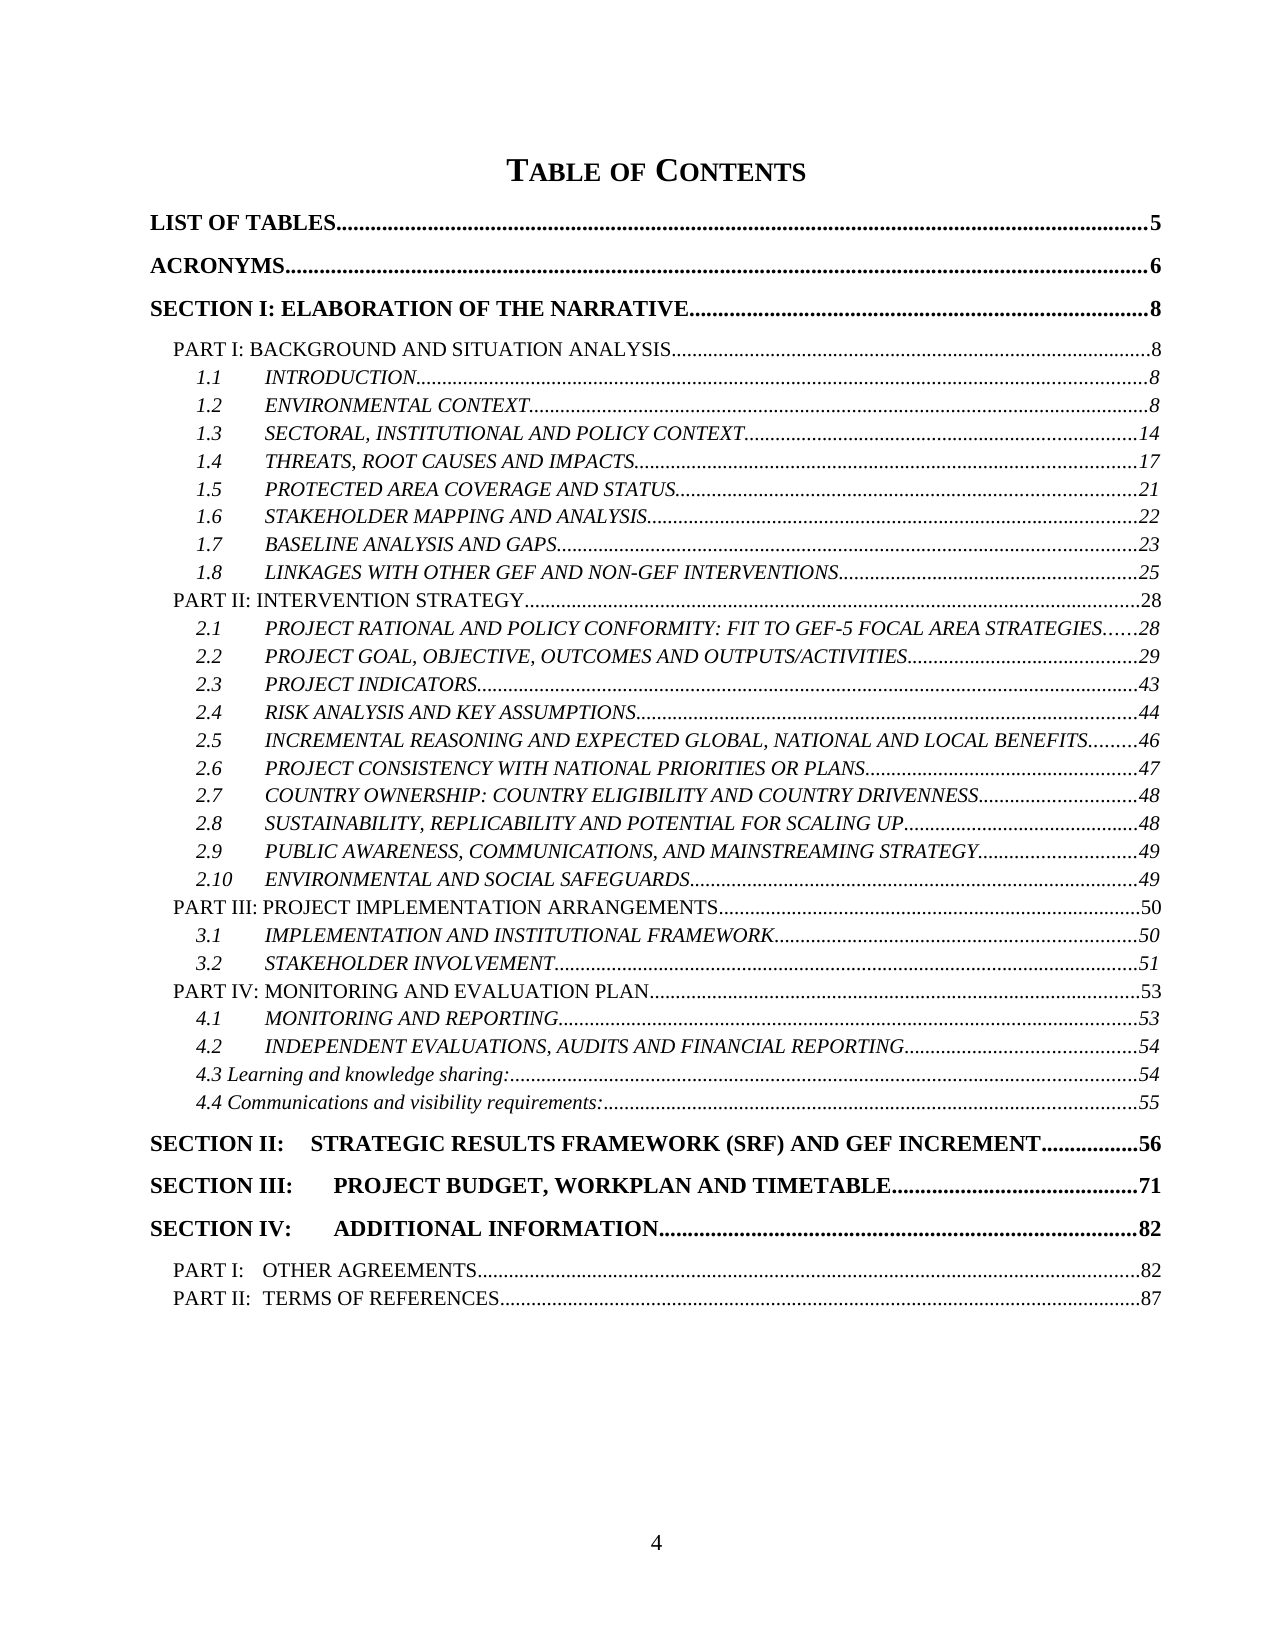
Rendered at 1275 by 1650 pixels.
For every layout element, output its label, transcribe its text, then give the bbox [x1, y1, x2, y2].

text 2.3 PROJECT INDICATORS 43 [196, 672, 1162, 696]
text 4.2 INDEPENDENT EVALUATIONS, AUDITS AND FINANCIAL REPORTING 54 [196, 1034, 1162, 1058]
text PART III: PROJECT IMPLEMENTATION ARRANGEMENTS 50 [173, 895, 1162, 919]
text 2.8 SUSTAINABILITY, REPLICABILITY AND POTENTIAL FOR SCALING UP 48 [196, 811, 1162, 835]
text 4.3 Learning and knowledge sharing: 54 [196, 1062, 1162, 1086]
text 2.4 RISK ANALYSIS AND KEY ASSUMPTIONS 44 [196, 699, 1162, 724]
text 2.10 ENVIRONMENTAL AND SOCIAL SAFEGUARDS 49 [196, 867, 1162, 891]
text PART I: OTHER AGREEMENTS 82 [173, 1258, 1162, 1282]
text 1.7 BASELINE ANALYSIS AND GAPS 23 [196, 532, 1162, 556]
text SECTION III: PROJECT BUDGET, WORKPLAN AND TIMETABLE 71 [150, 1173, 1162, 1199]
text PART IV: MONITORING AND EVALUATION PLAN 53 [173, 979, 1162, 1003]
text PART II: TERMS OF REFERENCES 87 [173, 1286, 1162, 1310]
text 2.7 COUNTRY OWNERSHIP: COUNTRY ELIGIBILITY AND COUNTRY DRIVENNESS 48 [196, 783, 1162, 807]
text 1.6 STAKEHOLDER MAPPING AND ANALYSIS 22 [196, 504, 1162, 528]
text 1.4 THREATS, ROOT CAUSES AND IMPACTS 17 [196, 449, 1162, 473]
text 2.5 INCREMENTAL REASONING AND EXPECTED GLOBAL, NATIONAL AND LOCAL BENEFITS 46 [196, 727, 1162, 752]
text List of Tables 5 [150, 209, 1162, 236]
text SECTION I: ELABORATION OF THE NARRATIVE 8 [150, 294, 1162, 321]
text 3.2 STAKEHOLDER INVOLVEMENT 51 [196, 951, 1162, 975]
text SECTION II: STRATEGIC RESULTS FRAMEWORK (SRF) AND GEF INCREMENT 56 [150, 1130, 1162, 1156]
text 1.8 LINKAGES WITH OTHER GEF AND NON-GEF INTERVENTIONS 25 [196, 560, 1162, 584]
text ACRONYMS 6 [150, 252, 1162, 278]
text Table of Contents [150, 150, 1162, 188]
text 4.4 Communications and visibility requirements: 55 [196, 1090, 1162, 1114]
text 2.2 PROJECT GOAL, OBJECTIVE, OUTCOMES AND OUTPUTS/ACTIVITIES 29 [196, 644, 1162, 668]
text 1.2 ENVIRONMENTAL CONTEXT 8 [196, 393, 1162, 417]
text PART I: BACKGROUND AND SITUATION ANALYSIS 8 [173, 337, 1162, 361]
text 4.1 MONITORING AND REPORTING 53 [196, 1006, 1162, 1030]
text 2.9 PUBLIC AWARENESS, COMMUNICATIONS, AND MAINSTREAMING STRATEGY 49 [196, 839, 1162, 863]
text PART II: INTERVENTION STRATEGY 28 [173, 588, 1162, 612]
text 1.1 INTRODUCTION 8 [196, 365, 1162, 389]
text 1.5 PROTECTED AREA COVERAGE AND STATUS 21 [196, 477, 1162, 501]
text 1.3 SECTORAL, INSTITUTIONAL AND POLICY CONTEXT 14 [196, 421, 1162, 445]
text 3.1 IMPLEMENTATION AND INSTITUTIONAL FRAMEWORK 50 [196, 923, 1162, 947]
text SECTION IV: ADDITIONAL INFORMATION 82 [150, 1215, 1162, 1242]
text 2.6 PROJECT CONSISTENCY WITH NATIONAL PRIORITIES OR PLANS 47 [196, 755, 1162, 779]
text 2.1 PROJECT RATIONAL AND POLICY CONFORMITY: FIT TO GEF-5 FOCAL AREA STRATEGIES 28 [196, 616, 1162, 640]
